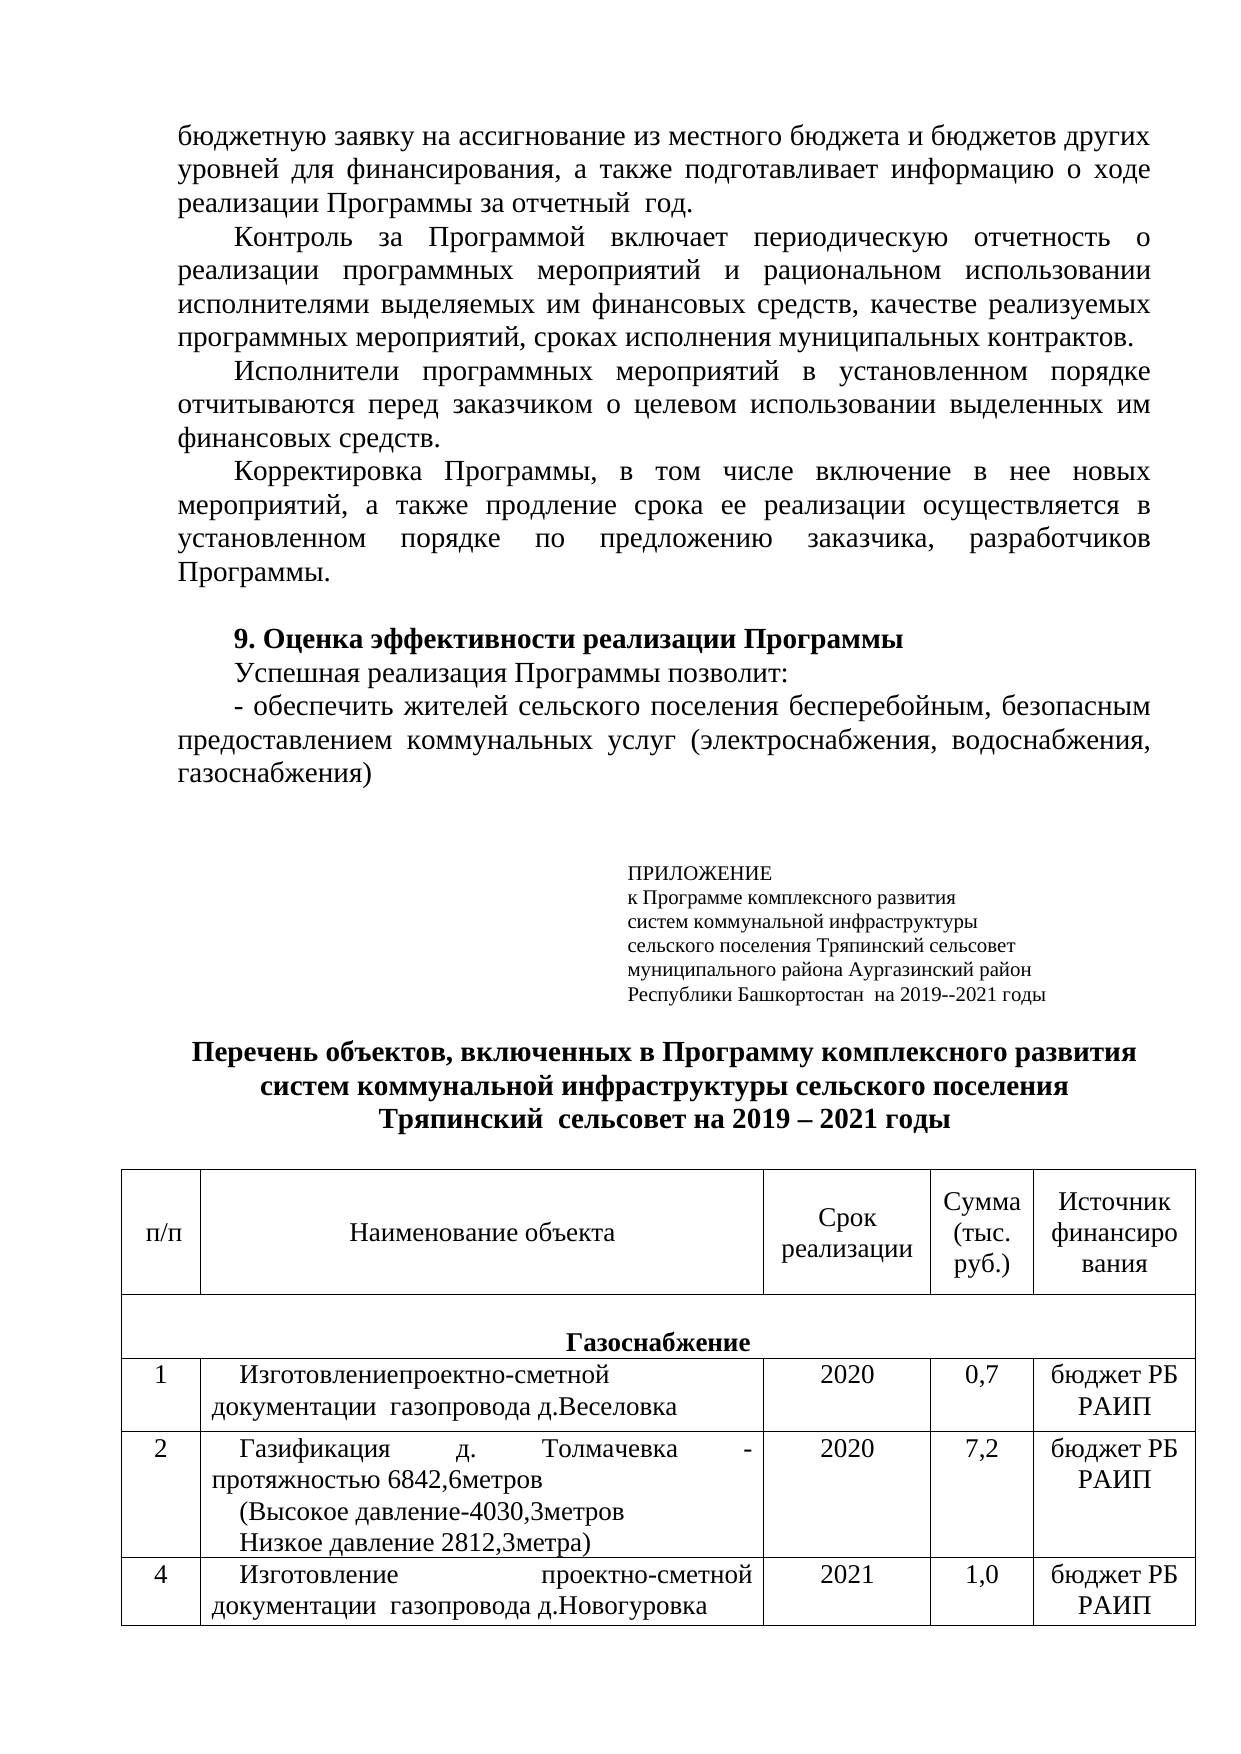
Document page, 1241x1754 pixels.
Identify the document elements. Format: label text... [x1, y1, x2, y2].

text Перечень объектов, включенных в Программу комплексного развития систем коммунальной инфраструктуры сельского поселения [177, 1034, 1152, 1101]
table_header Сумма (тыс. руб.) [931, 1170, 1033, 1294]
table_cell 2021 [764, 1558, 930, 1624]
text 9. Оценка эффективности реализации Программы [177, 621, 1152, 655]
table_cell 2020 [764, 1359, 930, 1431]
table_cell 0,7 [931, 1359, 1033, 1431]
table_cell 1,0 [931, 1558, 1033, 1624]
text Тряпинский сельсовет на 2019 – 2021 годы [177, 1101, 1152, 1135]
text сельского поселения Тряпинский сельсовет [177, 933, 1152, 957]
table_header Срок реализации [764, 1170, 930, 1294]
table_cell 7,2 [931, 1432, 1033, 1557]
text Контроль за Программой включает периодическую отчетность о реализации программных мероприятий и рациональном использовании исполнителями выделяемых им финансовых средств, качестве реализуемых программных мероприятий, сроках исполнения муниципальных контрактов. [177, 219, 1152, 353]
text муниципального района Аургазинский район [177, 957, 1152, 981]
text Исполнители программных мероприятий в установленном порядке отчитываются перед заказчиком о целевом использовании выделенных им финансовых средств. [177, 353, 1152, 453]
text систем коммунальной инфраструктуры [177, 909, 1152, 933]
text Успешная реализация Программы позволит: [177, 655, 1152, 688]
table_header п/п [122, 1170, 200, 1294]
table_header Наименование объекта [201, 1170, 763, 1294]
text ПРИЛОЖЕНИЕ [177, 861, 1152, 885]
table_cell бюджет РБ РАИП [1034, 1432, 1195, 1557]
text Корректировка Программы, в том числе включение в нее новых мероприятий, а также продление срока ее реализации осуществляется в установленном порядке по предложению заказчика, разработчиков Программы. [177, 453, 1152, 588]
table_header Источник финансирования [1034, 1170, 1195, 1294]
table_cell 1 [122, 1359, 200, 1431]
table_cell бюджет РБ РАИП [1034, 1359, 1195, 1431]
table_cell Газификация д. Толмачевка - протяжностью 6842,6метров (Высокое давление-4030,3метров Низкое давление 2812,3метра) [201, 1432, 763, 1557]
text - обеспечить жителей сельского поселения бесперебойным, безопасным предоставлением коммунальных услуг (электроснабжения, водоснабжения, газоснабжения) [177, 688, 1152, 789]
table_cell 4 [122, 1558, 200, 1624]
table_cell Газоснабжение [122, 1295, 1195, 1357]
table_cell 2020 [764, 1432, 930, 1557]
text к Программе комплексного развития [177, 885, 1152, 909]
table_cell бюджет РБ РАИП [1034, 1558, 1195, 1624]
table_cell Изготовление проектно-сметной документации газопровода д.Новогуровка [201, 1558, 763, 1624]
table_cell 2 [122, 1432, 200, 1557]
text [177, 118, 1152, 219]
text Республики Башкортостан на 2019--2021 годы [177, 981, 1152, 1006]
table_cell Изготовлениепроектно-сметной документации газопровода д.Веселовка [201, 1359, 763, 1431]
